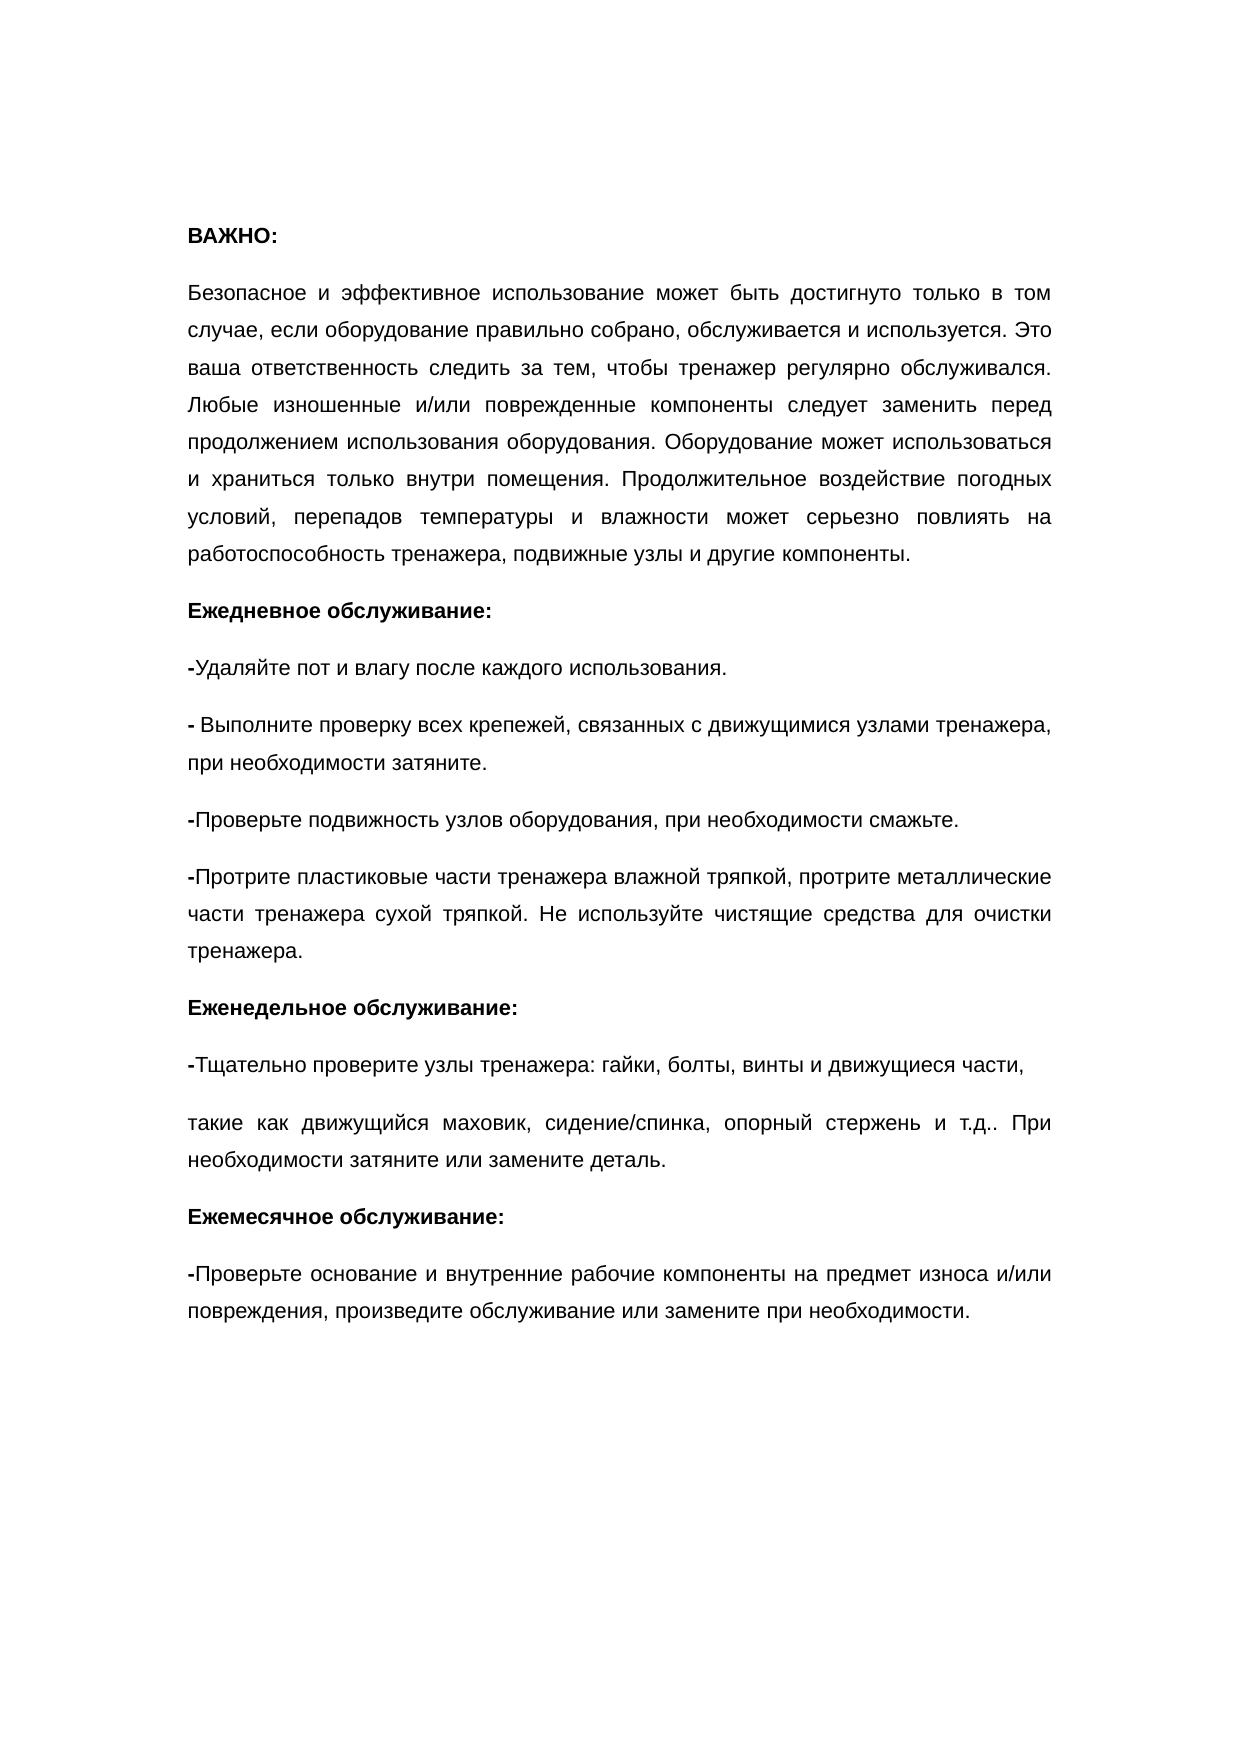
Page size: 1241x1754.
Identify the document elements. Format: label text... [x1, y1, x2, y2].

text -Проверьте основание и внутренние рабочие компоненты на предмет износа и/или повреждения, произведите обслуживание или замените при необходимости. [187, 1257, 1053, 1327]
text -Протрите пластиковые части тренажера влажной тряпкой, протрите металлические части тренажера сухой тряпкой. Не используйте чистящие средства для очистки тренажера. [187, 860, 1053, 967]
text Безопасное и эффективное использование может быть достигнуто только в том случае, если оборудование правильно собрано, обслуживается и используется. Это ваша ответственность следить за тем, чтобы тренажер регулярно обслуживался. Любые изношенные и/или поврежденные компоненты следует заменить перед продолжением использования оборудования. Оборудование может использоваться и храниться только внутри помещения. Продолжительное воздействие погодных условий, перепадов температуры и влажности может серьезно повлиять на работоспособность тренажера, подвижные узлы и другие компоненты. [187, 276, 1053, 570]
text - Выполните проверку всех крепежей, связанных с движущимися узлами тренажера, при необходимости затяните. [187, 708, 1053, 778]
text Еженедельное обслуживание: [187, 992, 1053, 1024]
text -Проверьте подвижность узлов оборудования, при необходимости смажьте. [187, 803, 1053, 835]
text Ежедневное обслуживание: [187, 594, 1053, 627]
text -Удаляйте пот и влагу после каждого использования. [187, 651, 1053, 684]
text -Тщательно проверите узлы тренажера: гайки, болты, винты и движущиеся части, [187, 1049, 1053, 1081]
text такие как движущийся маховик, сидение/спинка, опорный стержень и т.д.. При необходимости затяните или замените деталь. [187, 1106, 1053, 1176]
text ВАЖНО: [187, 219, 1053, 252]
text Ежемесячное обслуживание: [187, 1200, 1053, 1233]
